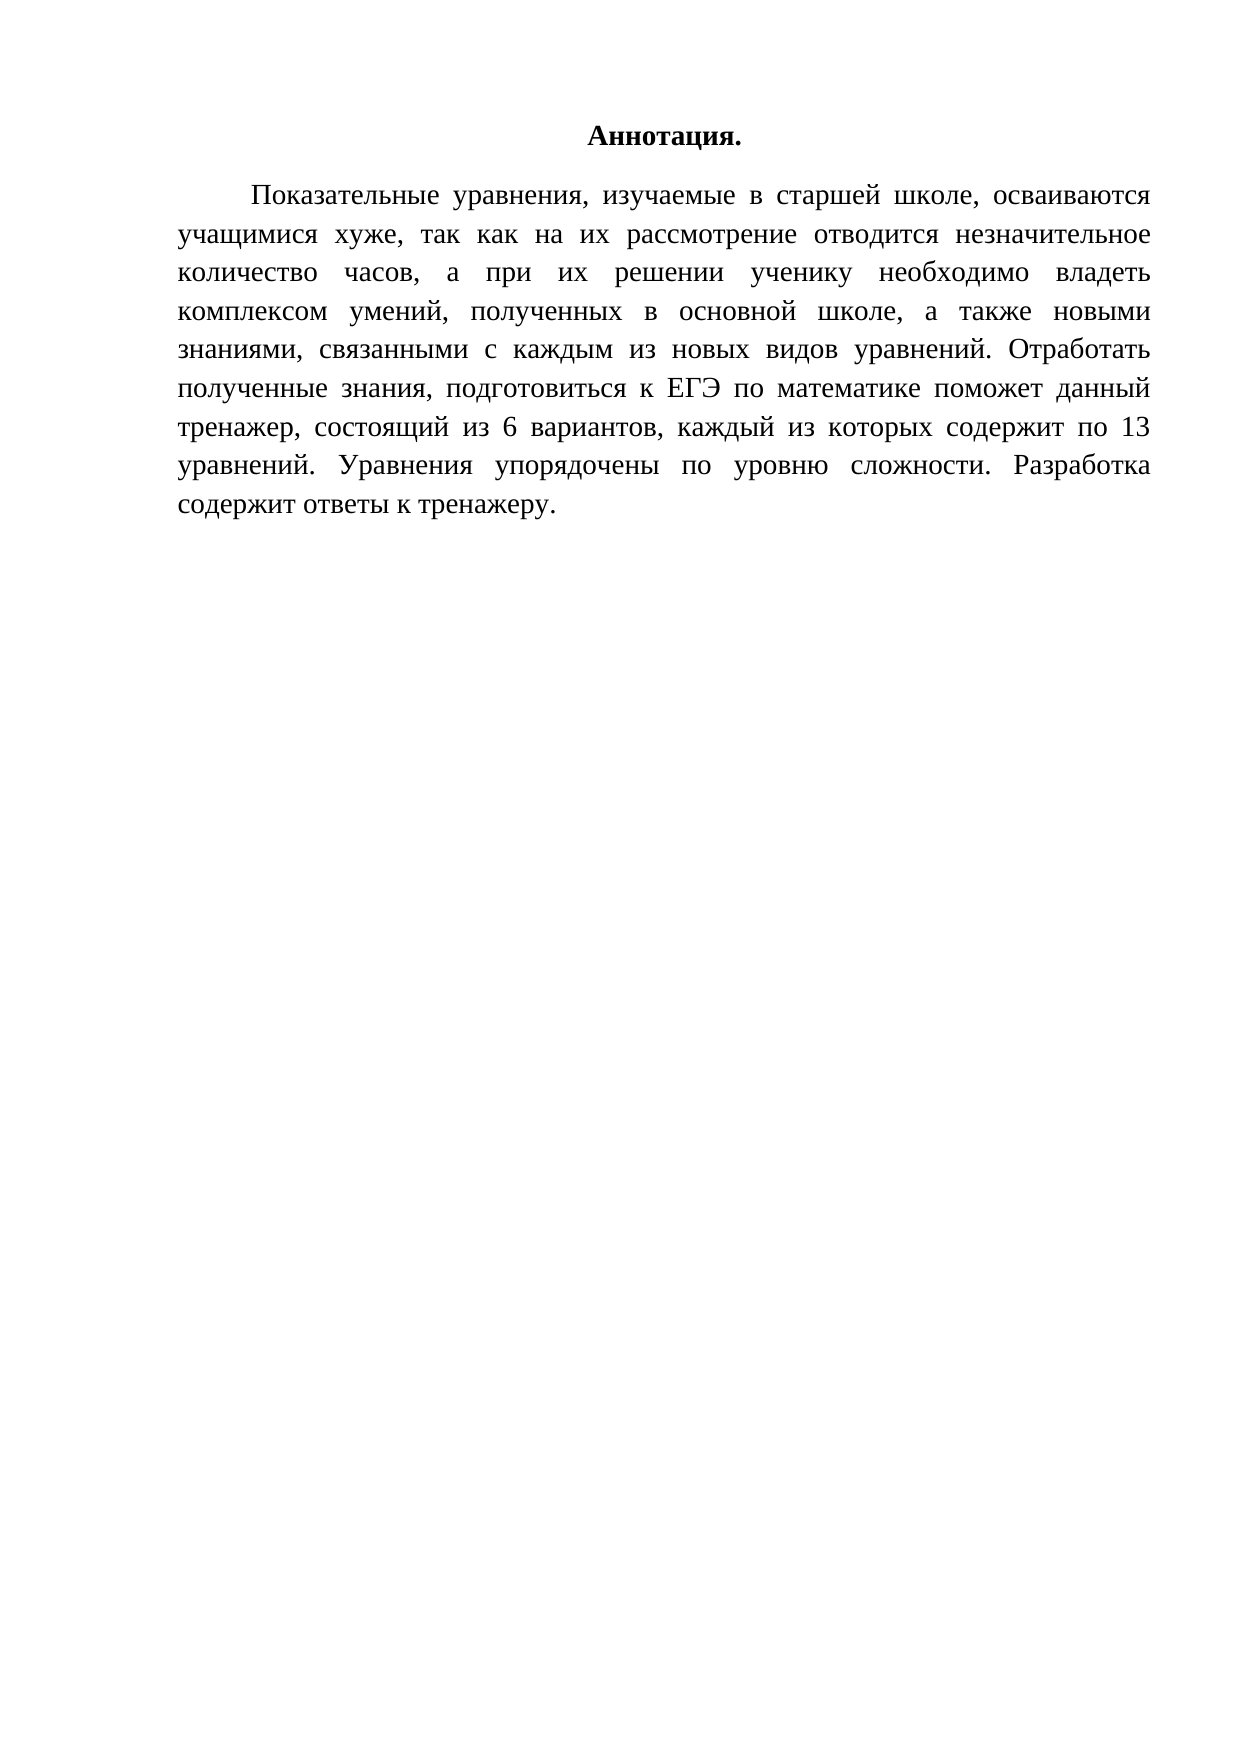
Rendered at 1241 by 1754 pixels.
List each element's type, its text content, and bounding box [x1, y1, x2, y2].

text Аннотация. [177, 118, 1152, 152]
text Показательные уравнения, изучаемые в старшей школе, осваиваются учащимися хуже, так как на их рассмотрение отводится незначительное количество часов, а при их решении ученику необходимо владеть комплексом умений, полученных в основной школе, а также новыми знаниями, связанными с каждым из новых видов уравнений. Отработать полученные знания, подготовиться к ЕГЭ по математике поможет данный тренажер, состоящий из 6 вариантов, каждый из которых содержит по 13 уравнений. Уравнения упорядочены по уровню сложности. Разработка содержит ответы к тренажеру. [177, 177, 1152, 519]
